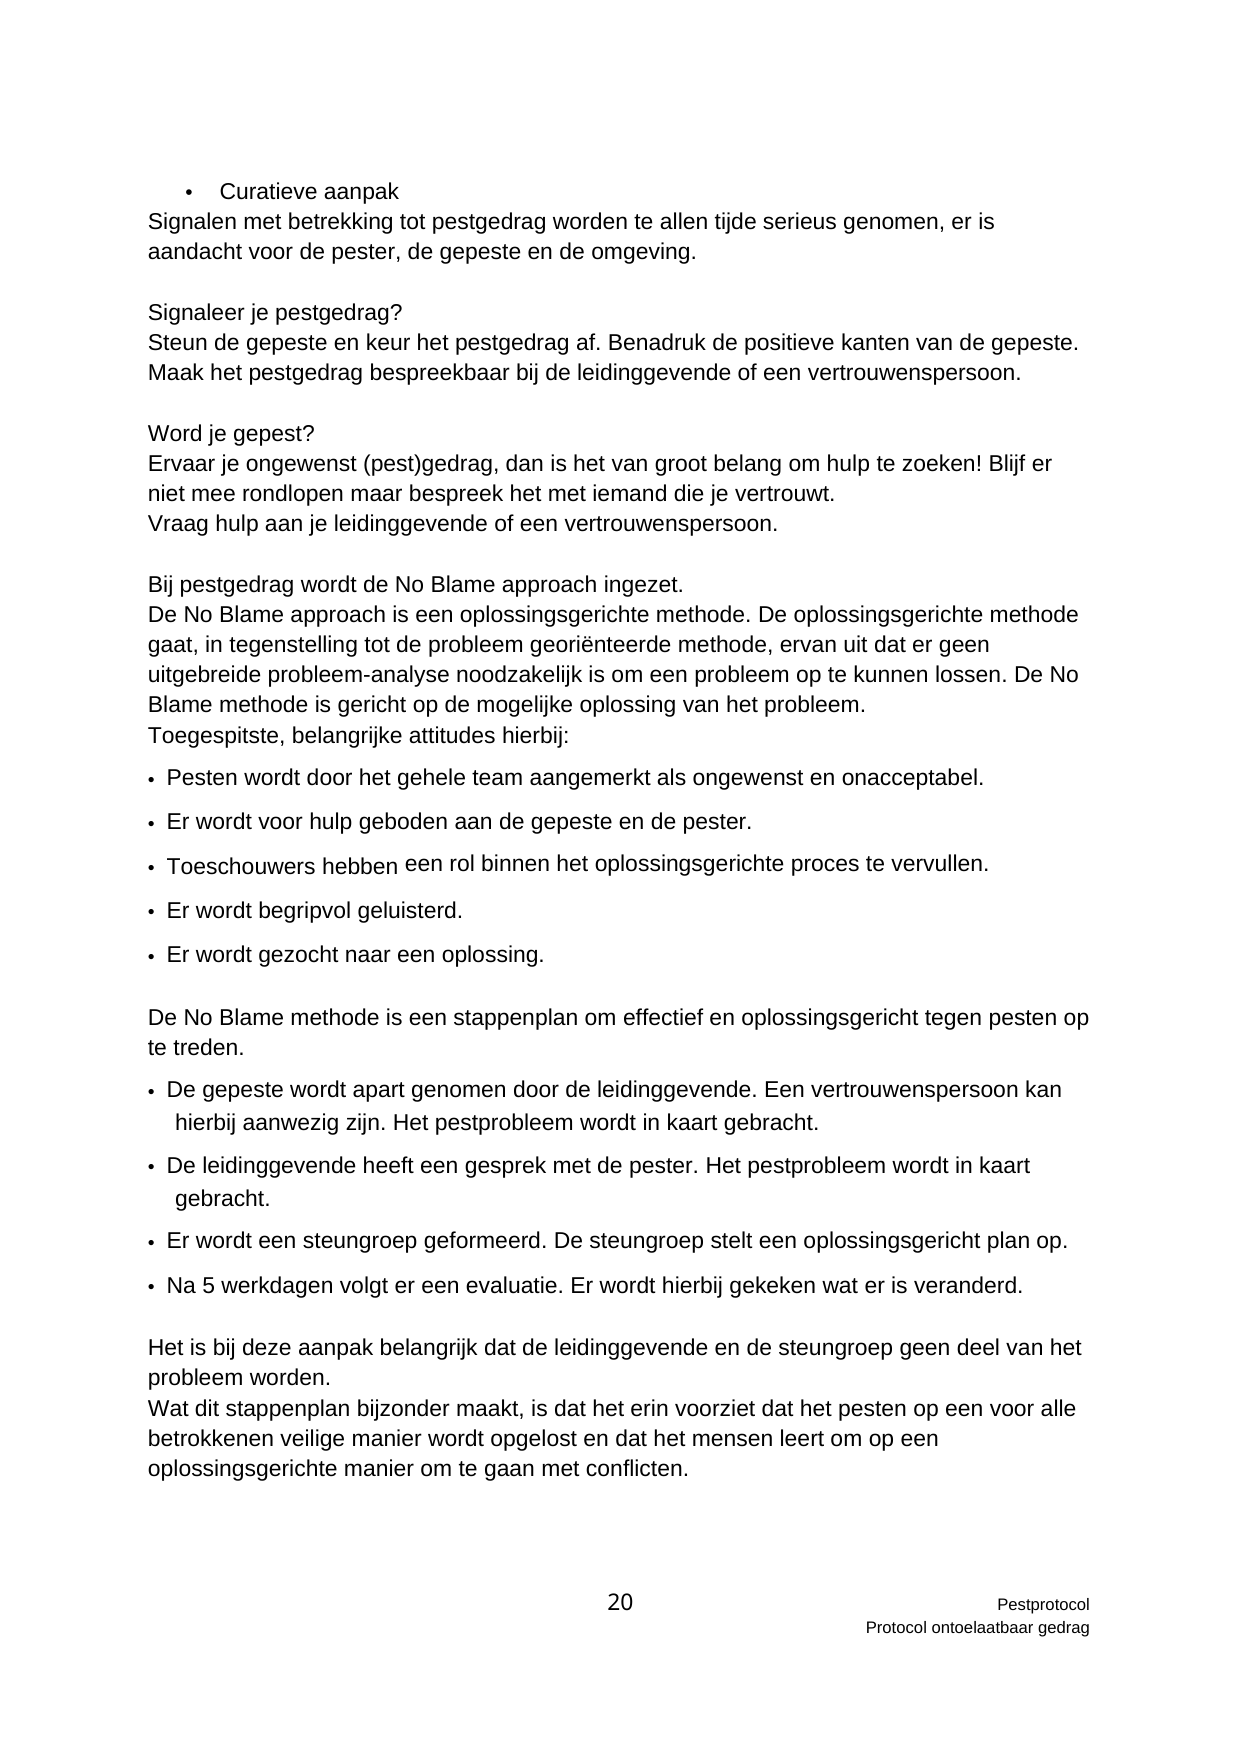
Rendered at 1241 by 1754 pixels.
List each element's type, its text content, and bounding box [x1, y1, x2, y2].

title Er wordt begripvol geluisterd. [148, 885, 1092, 923]
title Wat dit stappenplan bijzonder maakt, is dat het erin voorziet dat het pesten op een voor alle betrokkenen veilige manier wordt opgelost en dat het mensen leert om op een oplossingsgerichte manier om te gaan met conflicten. [148, 1394, 1092, 1481]
title De leidinggevende heeft een gesprek met de pester. Het pestprobleem wordt in kaart gebracht. [148, 1139, 1092, 1211]
title Vraag hulp aan je leidinggevende of een vertrouwenspersoon. [148, 510, 1092, 537]
title Er wordt een steungroep geformeerd. De steungroep stelt een oplossingsgericht plan op. [148, 1215, 1092, 1254]
title De No Blame methode is een stappenplan om effectief en oplossingsgericht tegen pesten op te treden. [148, 1003, 1092, 1060]
title Toeschouwers hebben een rol binnen het oplossingsgerichte proces te vervullen. [148, 840, 1092, 879]
list Curatieve aanpak [185, 178, 1092, 204]
text Signalen met betrekking tot pestgedrag worden te allen tijde serieus genomen, er is aandacht voor de pester, de gepeste en de omgeving. [148, 208, 1092, 265]
title Ervaar je ongewenst (pest)gedrag, dan is het van groot belang om hulp te zoeken! Blijf er niet mee rondlopen maar bespreek het met iemand die je vertrouwt. [148, 450, 1092, 506]
title Na 5 werkdagen volgt er een evaluatie. Er wordt hierbij gekeken wat er is veranderd. [148, 1259, 1092, 1298]
title Signaleer je pestgedrag? [148, 299, 1092, 325]
title Er wordt gezocht naar een oplossing. [148, 929, 1092, 967]
title Pesten wordt door het gehele team aangemerkt als ongewenst en onacceptabel. [148, 752, 1092, 790]
title De No Blame approach is een oplossingsgerichte methode. De oplossingsgerichte methode gaat, in tegenstelling tot de probleem georiënteerde methode, ervan uit dat er geen uitgebreide probleem-analyse noodzakelijk is om een probleem op te kunnen lossen. De No Blame methode is gericht op de mogelijke oplossing van het probleem. [148, 601, 1092, 718]
title Steun de gepeste en keur het pestgedrag af. Benadruk de positieve kanten van de gepeste. Maak het pestgedrag bespreekbaar bij de leidinggevende of een vertrouwenspersoon. [148, 329, 1092, 386]
title Toegespitste, belangrijke attitudes hierbij: [148, 722, 1092, 748]
title Word je gepest? [148, 419, 1092, 446]
title Er wordt voor hulp geboden aan de gepeste en de pester. [148, 796, 1092, 835]
title Bij pestgedrag wordt de No Blame approach ingezet. [148, 571, 1092, 597]
title Het is bij deze aanpak belangrijk dat de leidinggevende en de steungroep geen deel van het probleem worden. [148, 1334, 1092, 1391]
title De gepeste wordt apart genomen door de leidinggevende. Een vertrouwenspersoon kan hierbij aanwezig zijn. Het pestprobleem wordt in kaart gebracht. [148, 1064, 1092, 1135]
